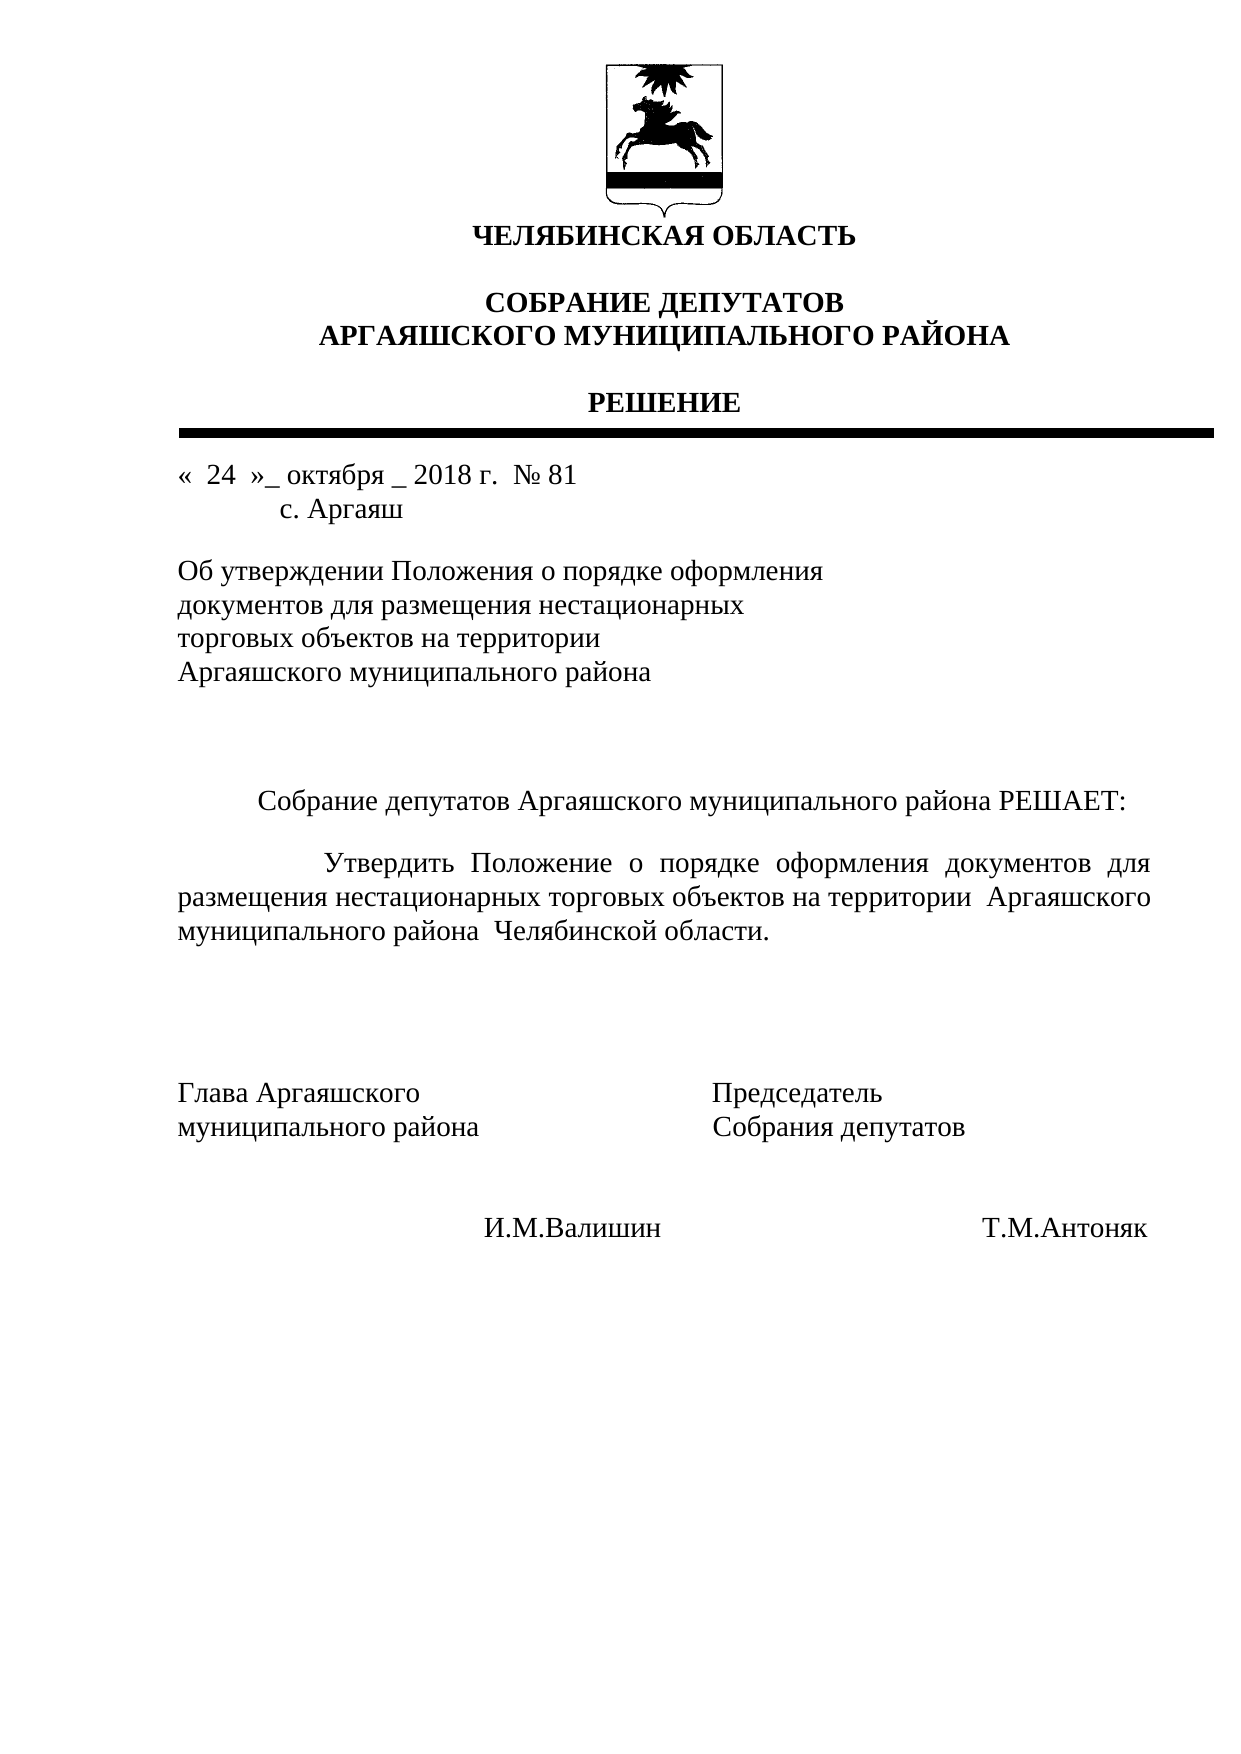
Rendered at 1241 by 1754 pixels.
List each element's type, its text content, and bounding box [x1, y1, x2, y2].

text муниципального района Собрания депутатов [177, 1109, 1152, 1143]
title Аргаяшского муниципального района [177, 654, 1152, 687]
subtitle СОБРАНИЕ ДЕПУТАТОВ [177, 285, 1152, 318]
table_cell с. Аргаяш [166, 491, 724, 524]
title Об утверждении Положения о порядке оформления [177, 553, 1152, 587]
title документов для размещения нестационарных [177, 587, 1152, 620]
text И.М.Валишин Т.М.Антоняк [177, 1210, 1152, 1243]
text Собрание депутатов Аргаяшского муниципального района РЕШАЕТ: [177, 783, 1152, 817]
text Глава Аргаяшского Председатель [177, 1076, 1152, 1109]
title торговых объектов на территории [177, 620, 1152, 654]
title Утвердить Положение о порядке оформления документов для размещения нестационарных торговых объектов на территории Аргаяшского муниципального района Челябинской области. [177, 846, 1152, 946]
table_header « 24 »_ октября _ 2018 г. № 81 [166, 458, 724, 491]
text ЧЕЛЯБИНСКАЯ ОБЛАСТЬ [177, 218, 1152, 251]
subtitle АРГАЯШСКОГО МУНИЦИПАЛЬНОГО РАЙОНА [177, 318, 1152, 352]
subtitle РЕШЕНИЕ [177, 386, 1152, 419]
